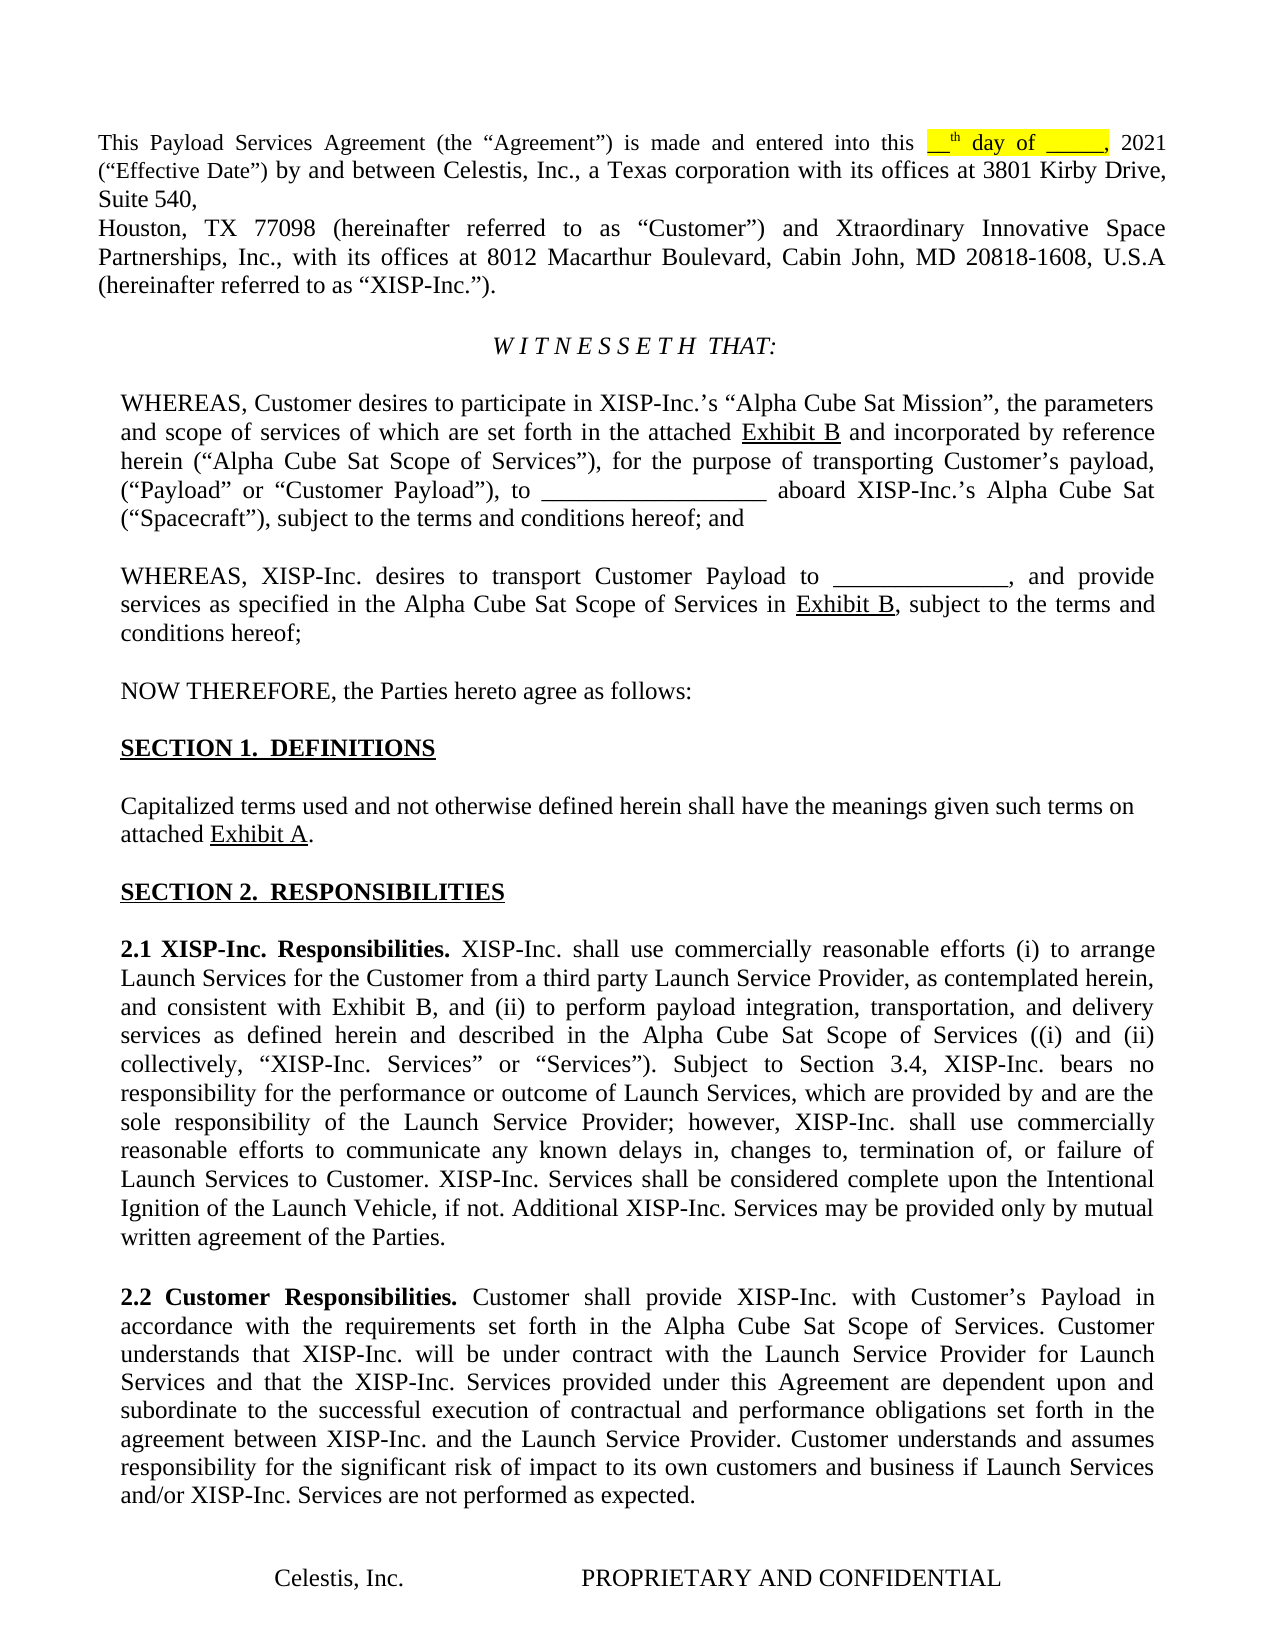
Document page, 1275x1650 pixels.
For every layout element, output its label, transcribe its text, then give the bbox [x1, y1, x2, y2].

text WHEREAS, Customer desires to participate in XISP-Inc.’s “Alpha Cube Sat Mission”, the parameters and scope of services of which are set forth in the attached Exhibit B and incorporated by reference herein (“Alpha Cube Sat Scope of Services”), for the purpose of transporting Customer’s payload, (“Payload” or “Customer Payload”), to __________________ aboard XISP-Inc.’s Alpha Cube Sat (“Spacecraft”), subject to the terms and conditions hereof; and [120, 388, 1156, 532]
text W I T N E S S E T H THAT: [492, 331, 1167, 360]
text NOW THEREFORE, the Parties hereto agree as follows: [120, 676, 1167, 704]
text This Payload Services Agreement (the “Agreement”) is made and entered into this __th day of _____, 2021 (“Effective Date”) by and between Celestis, Inc., a Texas corporation with its offices at 3801 Kirby Drive, Suite 540, [98, 129, 1167, 213]
text Capitalized terms used and not otherwise defined herein shall have the meanings given such terms on attached Exhibit A. [120, 791, 1167, 848]
list XISP-Inc. Responsibilities. XISP-Inc. shall use commercially reasonable efforts (i) to arrange Launch Services for the Customer from a third party Launch Service Provider, as contemplated herein, and consistent with Exhibit B, and (ii) to perform payload integration, transportation, and delivery services as defined herein and described in the Alpha Cube Sat Scope of Services ((i) and (ii) collectively, “XISP-Inc. Services” or “Services”). Subject to Section 3.4, XISP-Inc. bears no responsibility for the performance or outcome of Launch Services, which are provided by and are the sole responsibility of the Launch Service Provider; however, XISP-Inc. shall use commercially reasonable efforts to communicate any known delays in, changes to, termination of, or failure of Launch Services to Customer. XISP-Inc. Services shall be considered complete upon the Intentional Ignition of the Launch Vehicle, if not. Additional XISP-Inc. Services may be provided only by mutual written agreement of the Parties. [120, 934, 1156, 1250]
text Houston, TX 77098 (hereinafter referred to as “Customer”) and Xtraordinary Innovative Space Partnerships, Inc., with its offices at 8012 Macarthur Boulevard, Cabin John, MD 20818-1608, U.S.A (hereinafter referred to as “XISP-Inc.”). [98, 213, 1167, 299]
subtitle SECTION 2. RESPONSIBILITIES [120, 877, 1167, 905]
subtitle SECTION 1. DEFINITIONS [120, 733, 1167, 762]
list Customer Responsibilities. Customer shall provide XISP-Inc. with Customer’s Payload in accordance with the requirements set forth in the Alpha Cube Sat Scope of Services. Customer understands that XISP-Inc. will be under contract with the Launch Service Provider for Launch Services and that the XISP-Inc. Services provided under this Agreement are dependent upon and subordinate to the successful execution of contractual and performance obligations set forth in the agreement between XISP-Inc. and the Launch Service Provider. Customer understands and assumes responsibility for the significant risk of impact to its own customers and business if Launch Services and/or XISP-Inc. Services are not performed as expected. [120, 1283, 1156, 1509]
text WHEREAS, XISP-Inc. desires to transport Customer Payload to ______________, and provide services as specified in the Alpha Cube Sat Scope of Services in Exhibit B, subject to the terms and conditions hereof; [120, 561, 1156, 647]
